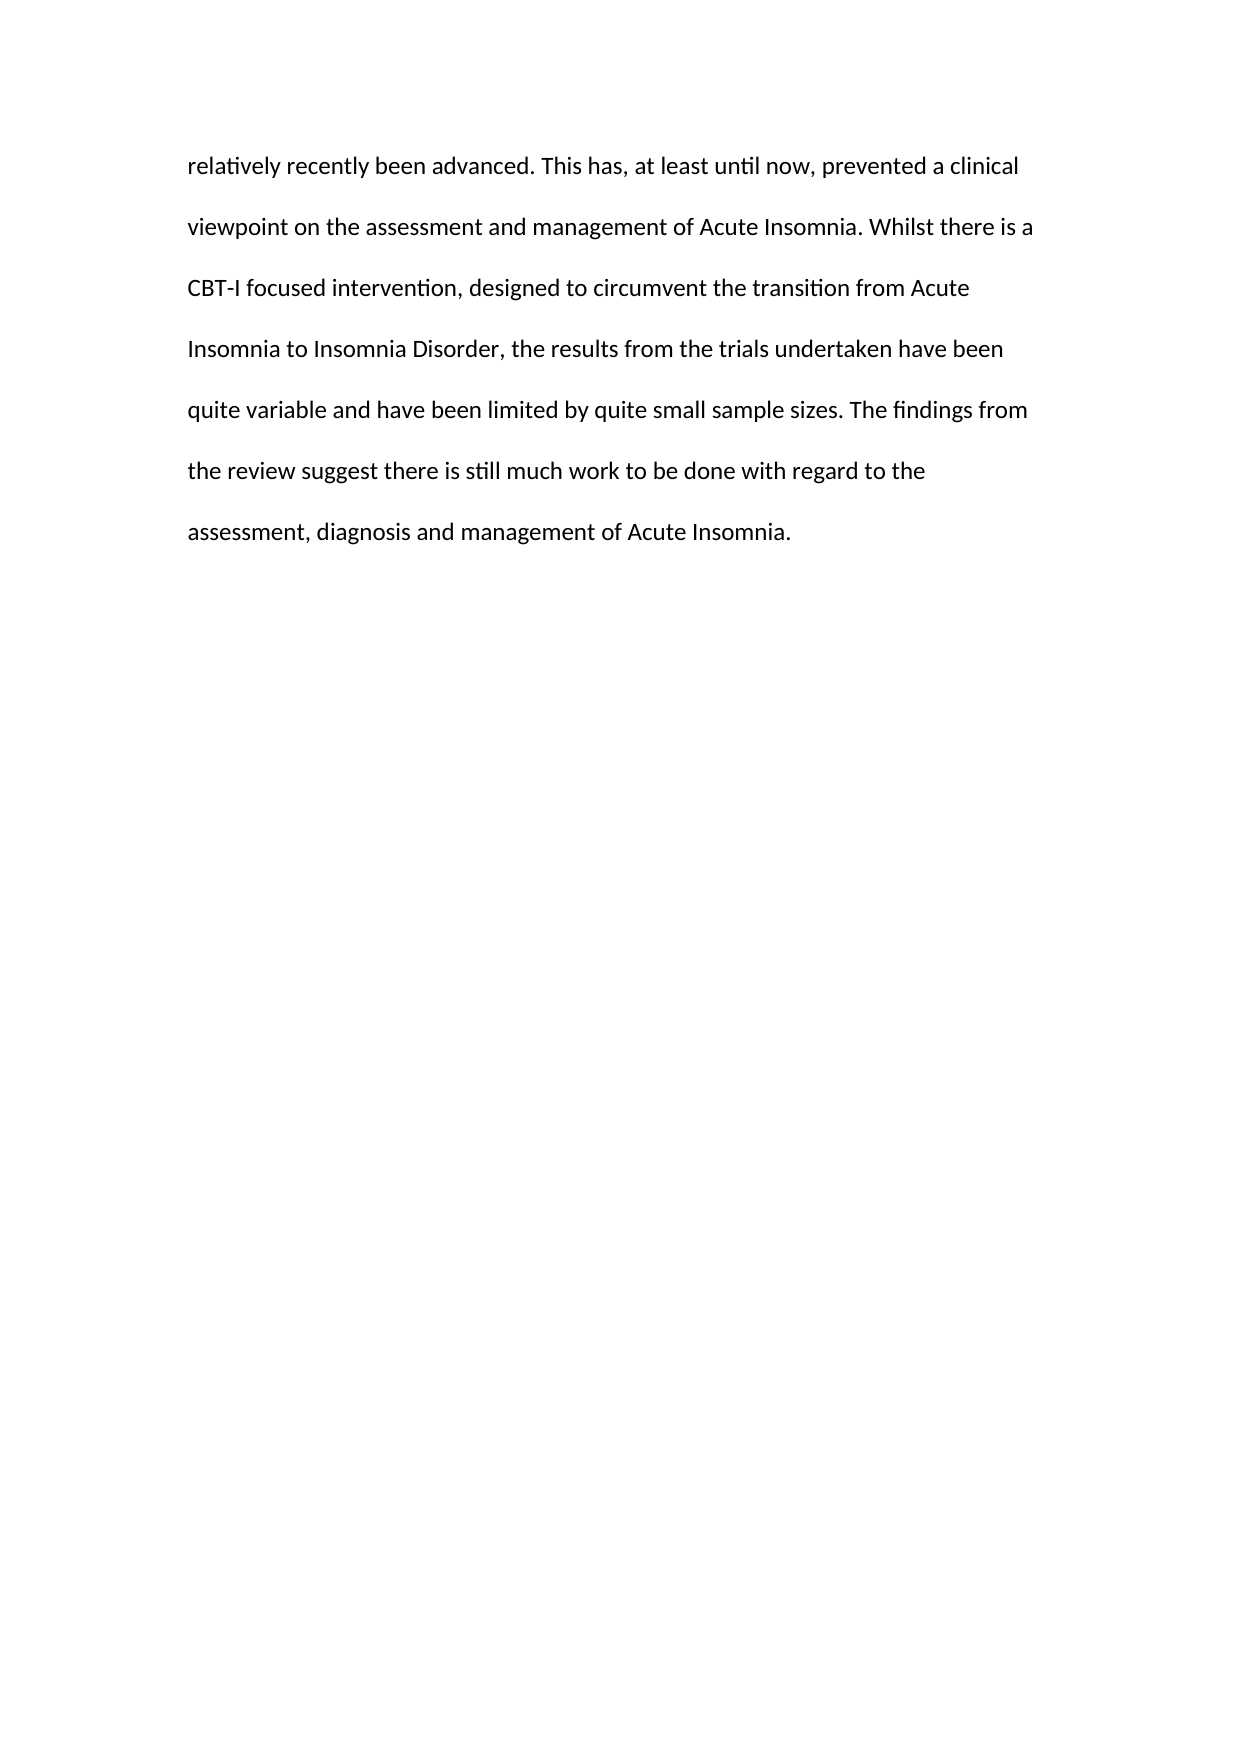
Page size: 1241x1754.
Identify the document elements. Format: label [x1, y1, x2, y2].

text [187, 150, 1053, 547]
